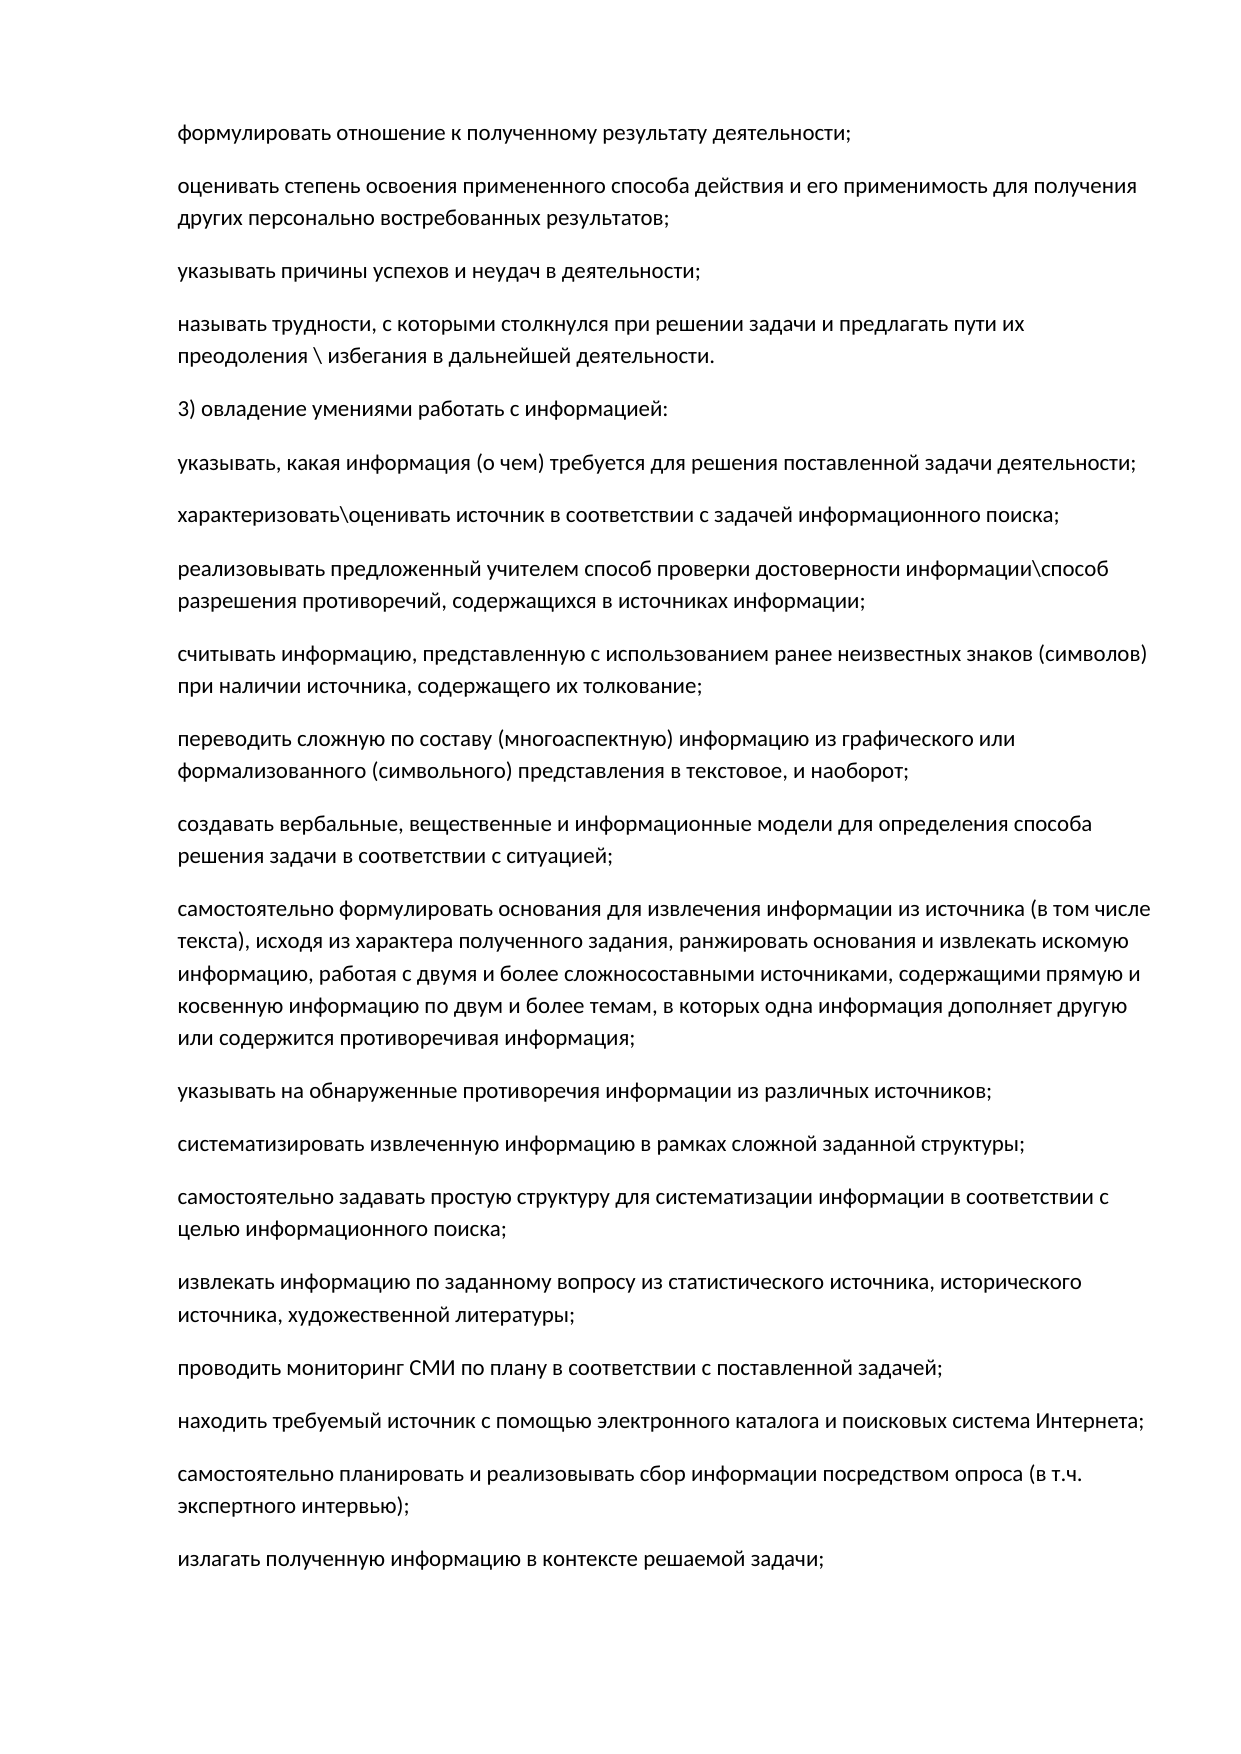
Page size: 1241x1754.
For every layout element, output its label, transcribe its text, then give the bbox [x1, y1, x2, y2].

text считывать информацию, представленную с использованием ранее неизвестных знаков (символов) при наличии источника, содержащего их толкование; [177, 639, 1152, 699]
text называть трудности, с которыми столкнулся при решении задачи и предлагать пути их преодоления \ избегания в дальнейшей деятельности. [177, 309, 1152, 369]
text указывать на обнаруженные противоречия информации из различных источников; [177, 1076, 1152, 1104]
text указывать причины успехов и неудач в деятельности; [177, 256, 1152, 284]
text находить требуемый источник с помощью электронного каталога и поисковых система Интернета; [177, 1406, 1152, 1434]
text извлекать информацию по заданному вопросу из статистического источника, исторического источника, художественной литературы; [177, 1267, 1152, 1328]
text оценивать степень освоения примененного способа действия и его применимость для получения других персонально востребованных результатов; [177, 171, 1152, 231]
text самостоятельно планировать и реализовывать сбор информации посредством опроса (в т.ч. экспертного интервью); [177, 1459, 1152, 1519]
text указывать, какая информация (о чем) требуется для решения поставленной задачи деятельности; [177, 448, 1152, 476]
text самостоятельно задавать простую структуру для систематизации информации в соответствии с целью информационного поиска; [177, 1182, 1152, 1242]
text 3) овладение умениями работать с информацией: [177, 394, 1152, 423]
text систематизировать извлеченную информацию в рамках сложной заданной структуры; [177, 1129, 1152, 1157]
text реализовывать предложенный учителем способ проверки достоверности информации\способ разрешения противоречий, содержащихся в источниках информации; [177, 554, 1152, 614]
text излагать полученную информацию в контексте решаемой задачи; [177, 1544, 1152, 1572]
text формулировать отношение к полученному результату деятельности; [177, 118, 1152, 146]
text самостоятельно формулировать основания для извлечения информации из источника (в том числе текста), исходя из характера полученного задания, ранжировать основания и извлекать искомую информацию, работая с двумя и более сложносоставными источниками, содержащими прямую и косвенную информацию по двум и более темам, в которых одна информация дополняет другую или содержится противоречивая информация; [177, 894, 1152, 1051]
text проводить мониторинг СМИ по плану в соответствии с поставленной задачей; [177, 1353, 1152, 1381]
text создавать вербальные, вещественные и информационные модели для определения способа решения задачи в соответствии с ситуацией; [177, 809, 1152, 869]
text переводить сложную по составу (многоаспектную) информацию из графического или формализованного (символьного) представления в текстовое, и наоборот; [177, 724, 1152, 784]
text характеризовать\оценивать источник в соответствии с задачей информационного поиска; [177, 501, 1152, 529]
